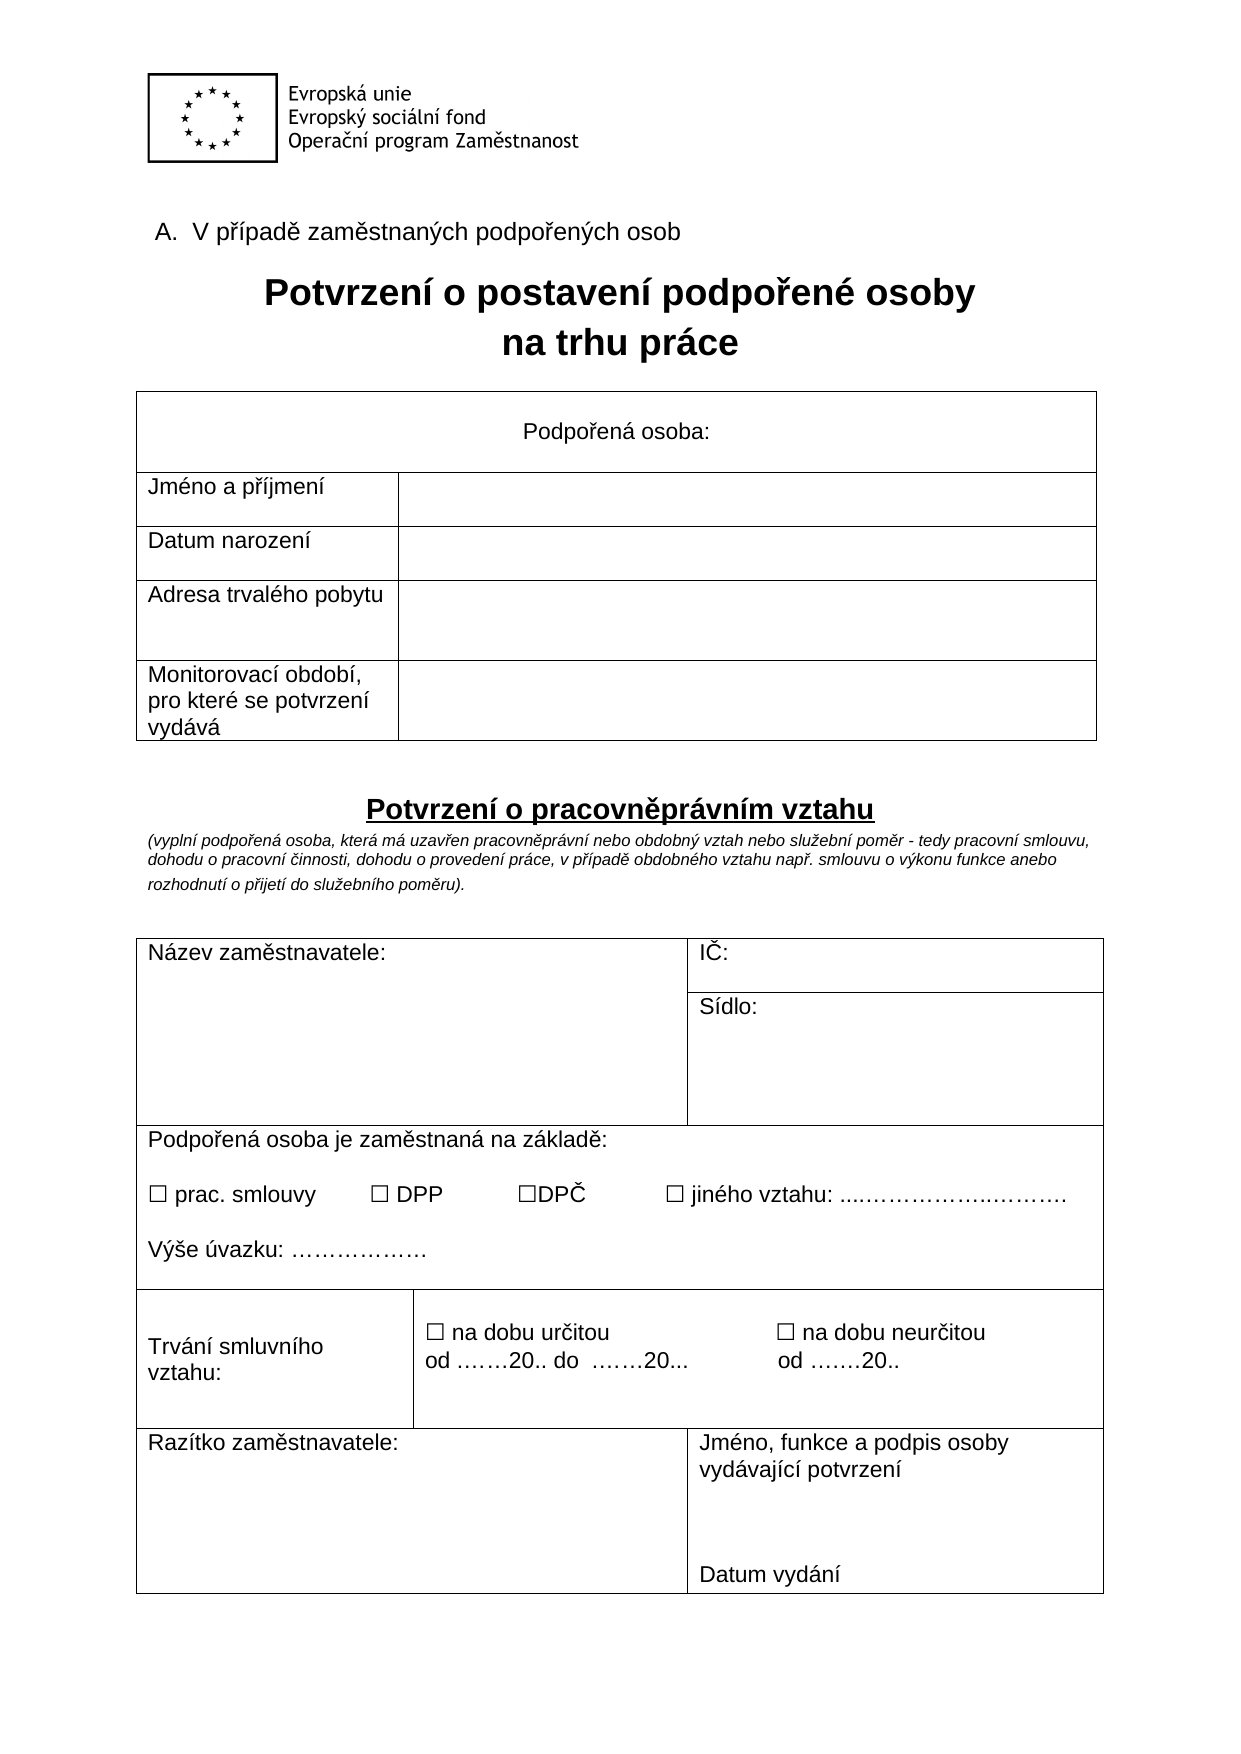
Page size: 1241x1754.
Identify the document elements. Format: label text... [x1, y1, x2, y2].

table_cell Jméno, funkce a podpis osoby vydávající potvrzení Datum vydání [688, 1429, 1103, 1593]
text Potvrzení o postavení podpořené osoby [148, 271, 1092, 314]
table_cell Sídlo: [688, 993, 1103, 1125]
table_cell Monitorovací období, pro které se potvrzení vydává [137, 661, 398, 740]
table_cell Adresa trvalého pobytu [137, 581, 398, 660]
table_header Podpořená osoba: [137, 392, 1096, 472]
table_cell [399, 661, 1096, 740]
table_cell [399, 527, 1096, 580]
table_cell na dobu určitou na dobu neurčitou od .……20.. do .……20... od ….…20.. [414, 1290, 1103, 1428]
text Potvrzení o pracovněprávním vztahu [148, 792, 1092, 826]
table_cell Podpořená osoba je zaměstnaná na základě: prac. smlouvy DPP DPČ jiného vztahu: ....……………..………. Výše úvazku: ……………… [137, 1126, 1103, 1289]
list V případě zaměstnaných podpořených osob [154, 217, 1092, 245]
table_cell Razítko zaměstnavatele: [137, 1429, 687, 1593]
table_header Název zaměstnavatele: [137, 939, 687, 1125]
text (vyplní podpořená osoba, která má uzavřen pracovněprávní nebo obdobný vztah nebo služební poměr - tedy pracovní smlouvu, dohodu o pracovní činnosti, dohodu o provedení práce, v případě obdobného vztahu např. smlouvu o výkonu funkce anebo rozhodnutí o přijetí do služebního poměru). [148, 831, 1092, 895]
picture [147, 73, 579, 163]
table_cell Trvání smluvního vztahu: [137, 1290, 413, 1428]
table_cell [399, 581, 1096, 660]
table_cell Jméno a příjmení [137, 473, 398, 526]
table_cell [399, 473, 1096, 526]
text na trhu práce [148, 320, 1092, 363]
table_cell Datum narození [137, 527, 398, 580]
table_header IČ: [688, 939, 1103, 992]
